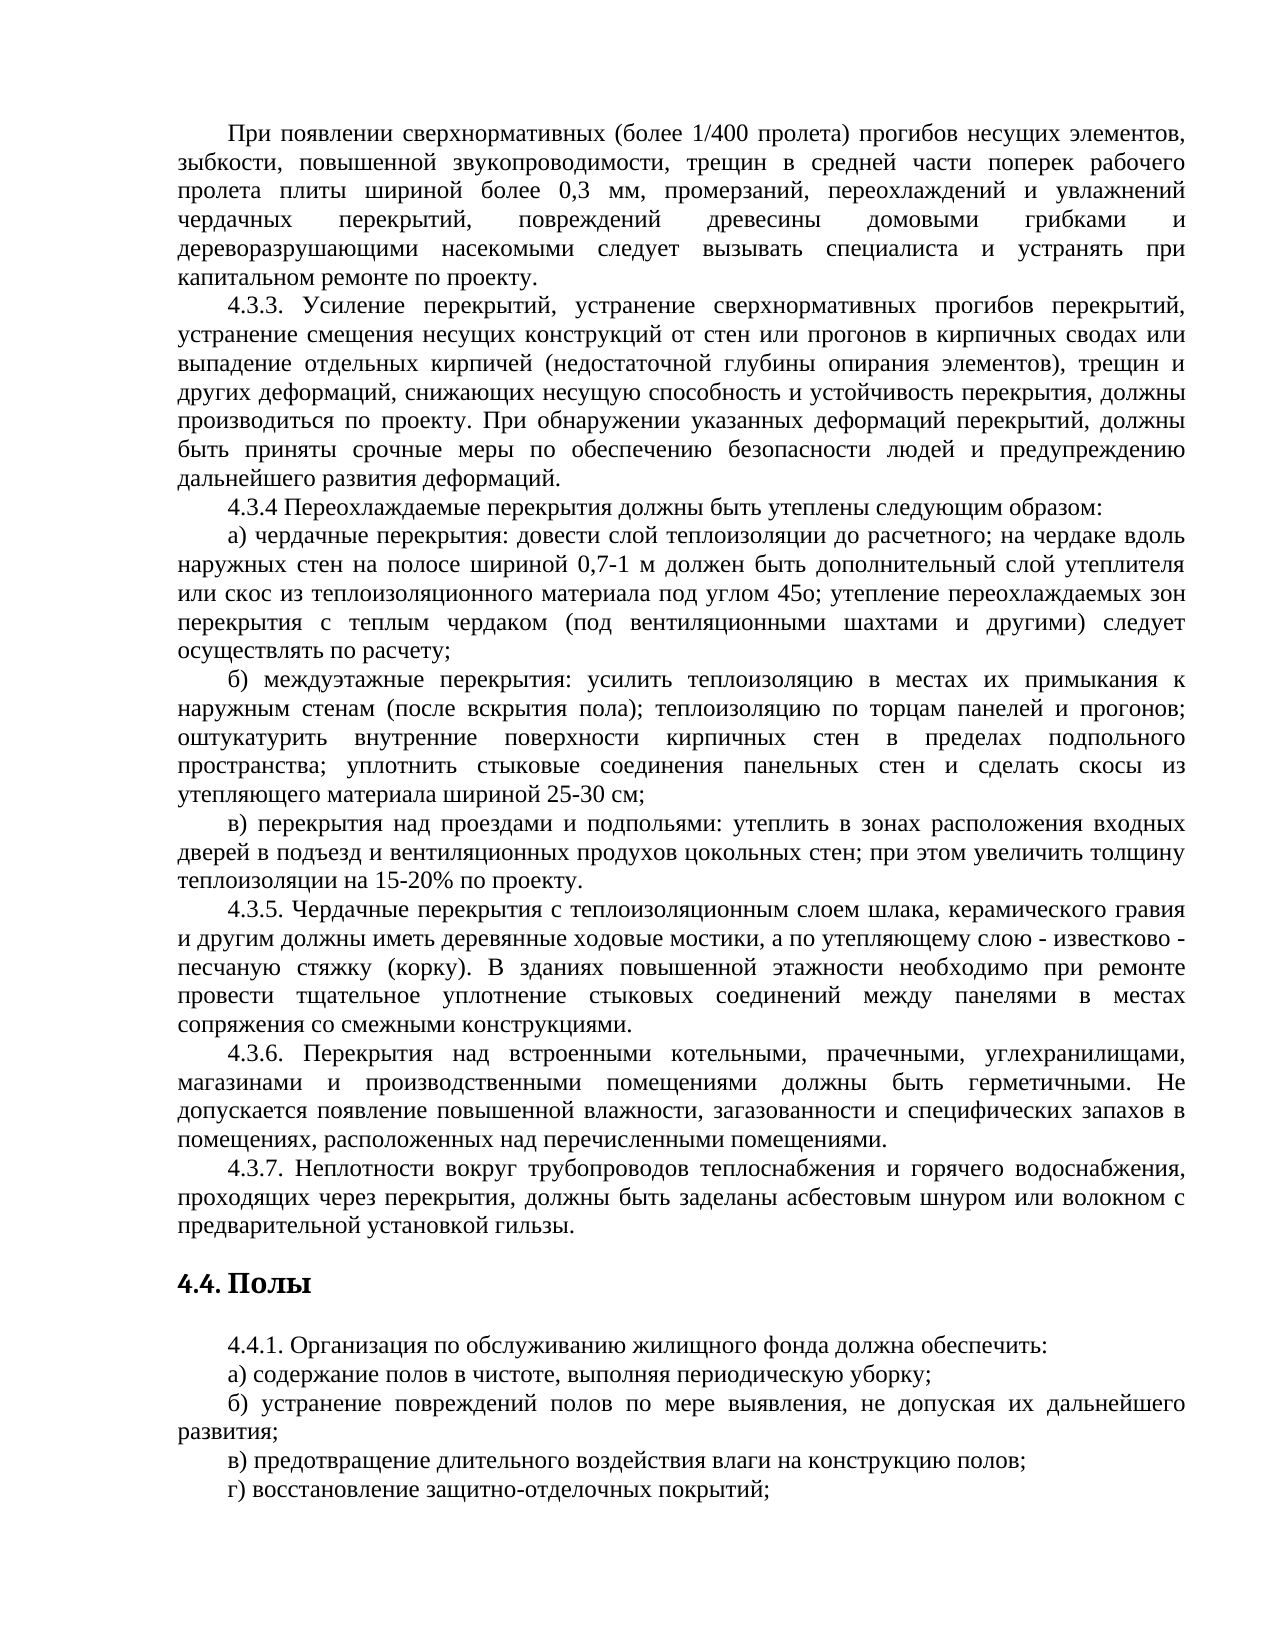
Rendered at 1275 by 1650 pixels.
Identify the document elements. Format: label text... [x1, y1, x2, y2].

text При появлении сверхнормативных (более 1/400 пролета) прогибов несущих элементов, зыбкости, повышенной звукопроводимости, трещин в средней части поперек рабочего пролета плиты шириной более 0,3 мм, промерзаний, переохлаждений и увлажнений чердачных перекрытий, повреждений древесины домовыми грибками и дереворазрушающими насекомыми следует вызывать специалиста и устранять при капитальном ремонте по проекту. [177, 118, 1186, 291]
subtitle 4.4. Полы [177, 1268, 1186, 1301]
text в) перекрытия над проездами и подпольями: утеплить в зонах расположения входных дверей в подъезд и вентиляционных продухов цокольных стен; при этом увеличить толщину теплоизоляции на 15-20% по проекту. [177, 808, 1186, 894]
text б) междуэтажные перекрытия: усилить теплоизоляцию в местах их примыкания к наружным стенам (после вскрытия пола); теплоизоляцию по торцам панелей и прогонов; оштукатурить внутренние поверхности кирпичных стен в пределах подпольного пространства; уплотнить стыковые соединения панельных стен и сделать скосы из утепляющего материала шириной 25-30 см; [177, 664, 1186, 808]
text б) устранение повреждений полов по мере выявления, не допуская их дальнейшего развития; [177, 1388, 1186, 1445]
text 4.3.6. Перекрытия над встроенными котельными, прачечными, углехранилищами, магазинами и производственными помещениями должны быть герметичными. Не допускается появление повышенной влажности, загазованности и специфических запахов в помещениях, расположенных над перечисленными помещениями. [177, 1038, 1186, 1153]
text 4.3.7. Неплотности вокруг трубопроводов теплоснабжения и горячего водоснабжения, проходящих через перекрытия, должны быть заделаны асбестовым шнуром или волокном с предварительной установкой гильзы. [177, 1153, 1186, 1239]
text г) восстановление защитно-отделочных покрытий; [177, 1474, 1186, 1503]
text 4.4.1. Организация по обслуживанию жилищного фонда должна обеспечить: [177, 1330, 1186, 1359]
text 4.3.4 Переохлаждаемые перекрытия должны быть утеплены следующим образом: [177, 492, 1186, 521]
text а) содержание полов в чистоте, выполняя периодическую уборку; [177, 1359, 1186, 1388]
text 4.3.5. Чердачные перекрытия с теплоизоляционным слоем шлака, керамического гравия и другим должны иметь деревянные ходовые мостики, а по утепляющему слою - известково - песчаную стяжку (корку). В зданиях повышенной этажности необходимо при ремонте провести тщательное уплотнение стыковых соединений между панелями в местах сопряжения со смежными конструкциями. [177, 894, 1186, 1038]
text а) чердачные перекрытия: довести слой теплоизоляции до расчетного; на чердаке вдоль наружных стен на полосе шириной 0,7-1 м должен быть дополнительный слой утеплителя или скос из теплоизоляционного материала под углом 45о; утепление переохлаждаемых зон перекрытия с теплым чердаком (под вентиляционными шахтами и другими) следует осуществлять по расчету; [177, 521, 1186, 664]
text 4.3.3. Усиление перекрытий, устранение сверхнормативных прогибов перекрытий, устранение смещения несущих конструкций от стен или прогонов в кирпичных сводах или выпадение отдельных кирпичей (недостаточной глубины опирания элементов), трещин и других деформаций, снижающих несущую способность и устойчивость перекрытия, должны производиться по проекту. При обнаружении указанных деформаций перекрытий, должны быть приняты срочные меры по обеспечению безопасности людей и предупреждению дальнейшего развития деформаций. [177, 291, 1186, 492]
text в) предотвращение длительного воздействия влаги на конструкцию полов; [177, 1445, 1186, 1474]
